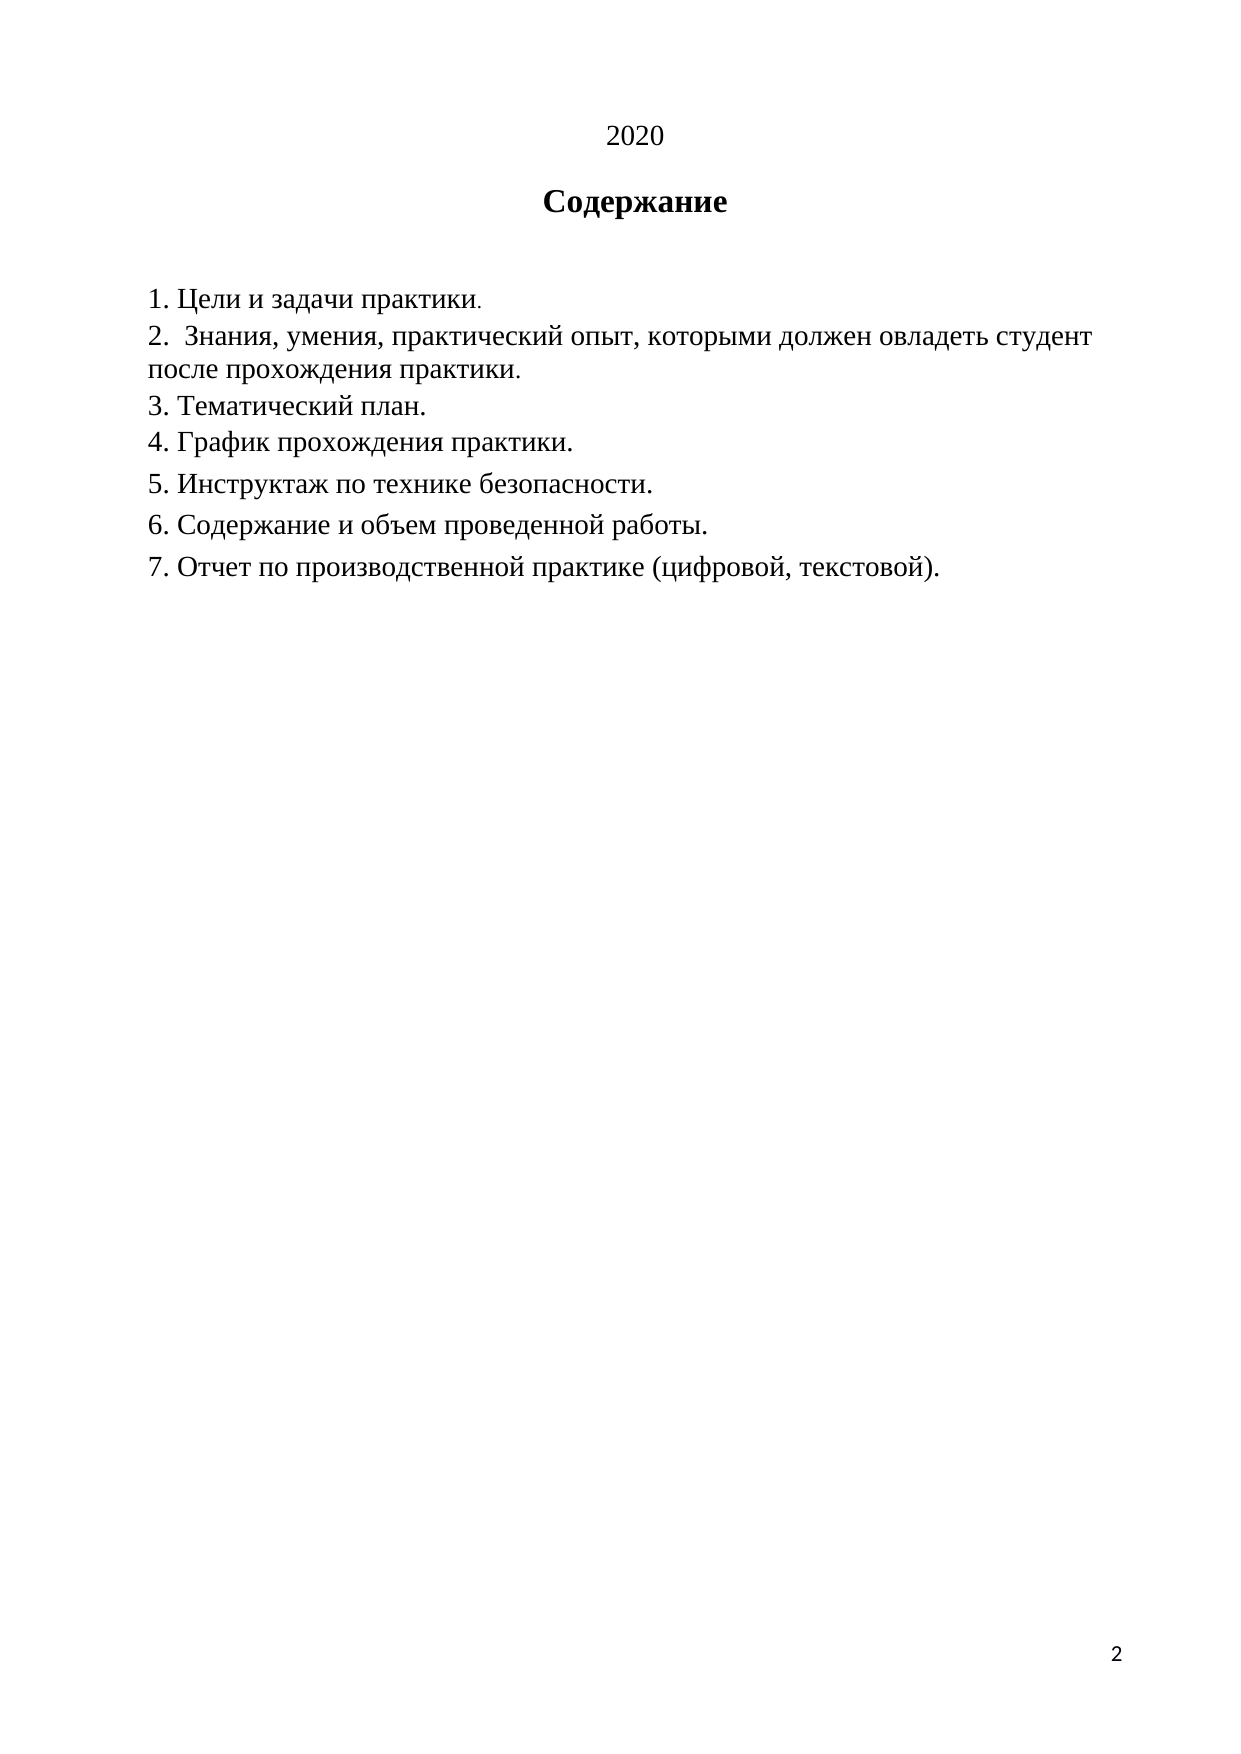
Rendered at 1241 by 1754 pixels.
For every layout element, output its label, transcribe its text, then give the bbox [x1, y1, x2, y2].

text 7. Отчет по производственной практике (цифровой, текстовой). [148, 549, 1122, 582]
subtitle 1. Цели и задачи практики. [148, 281, 1122, 315]
subtitle 2. Знания, умения, практический опыт, которыми должен овладеть студент после прохождения практики. [148, 318, 1122, 385]
text 6. Содержание и объем проведенной работы. [148, 507, 1122, 541]
text 5. Инструктаж по технике безопасности. [148, 466, 1122, 499]
text 2020 [148, 118, 1122, 152]
text 4. График прохождения практики. [148, 424, 1122, 458]
subtitle Содержание [148, 182, 1122, 220]
subtitle 3. Тематический план. [148, 388, 1122, 421]
